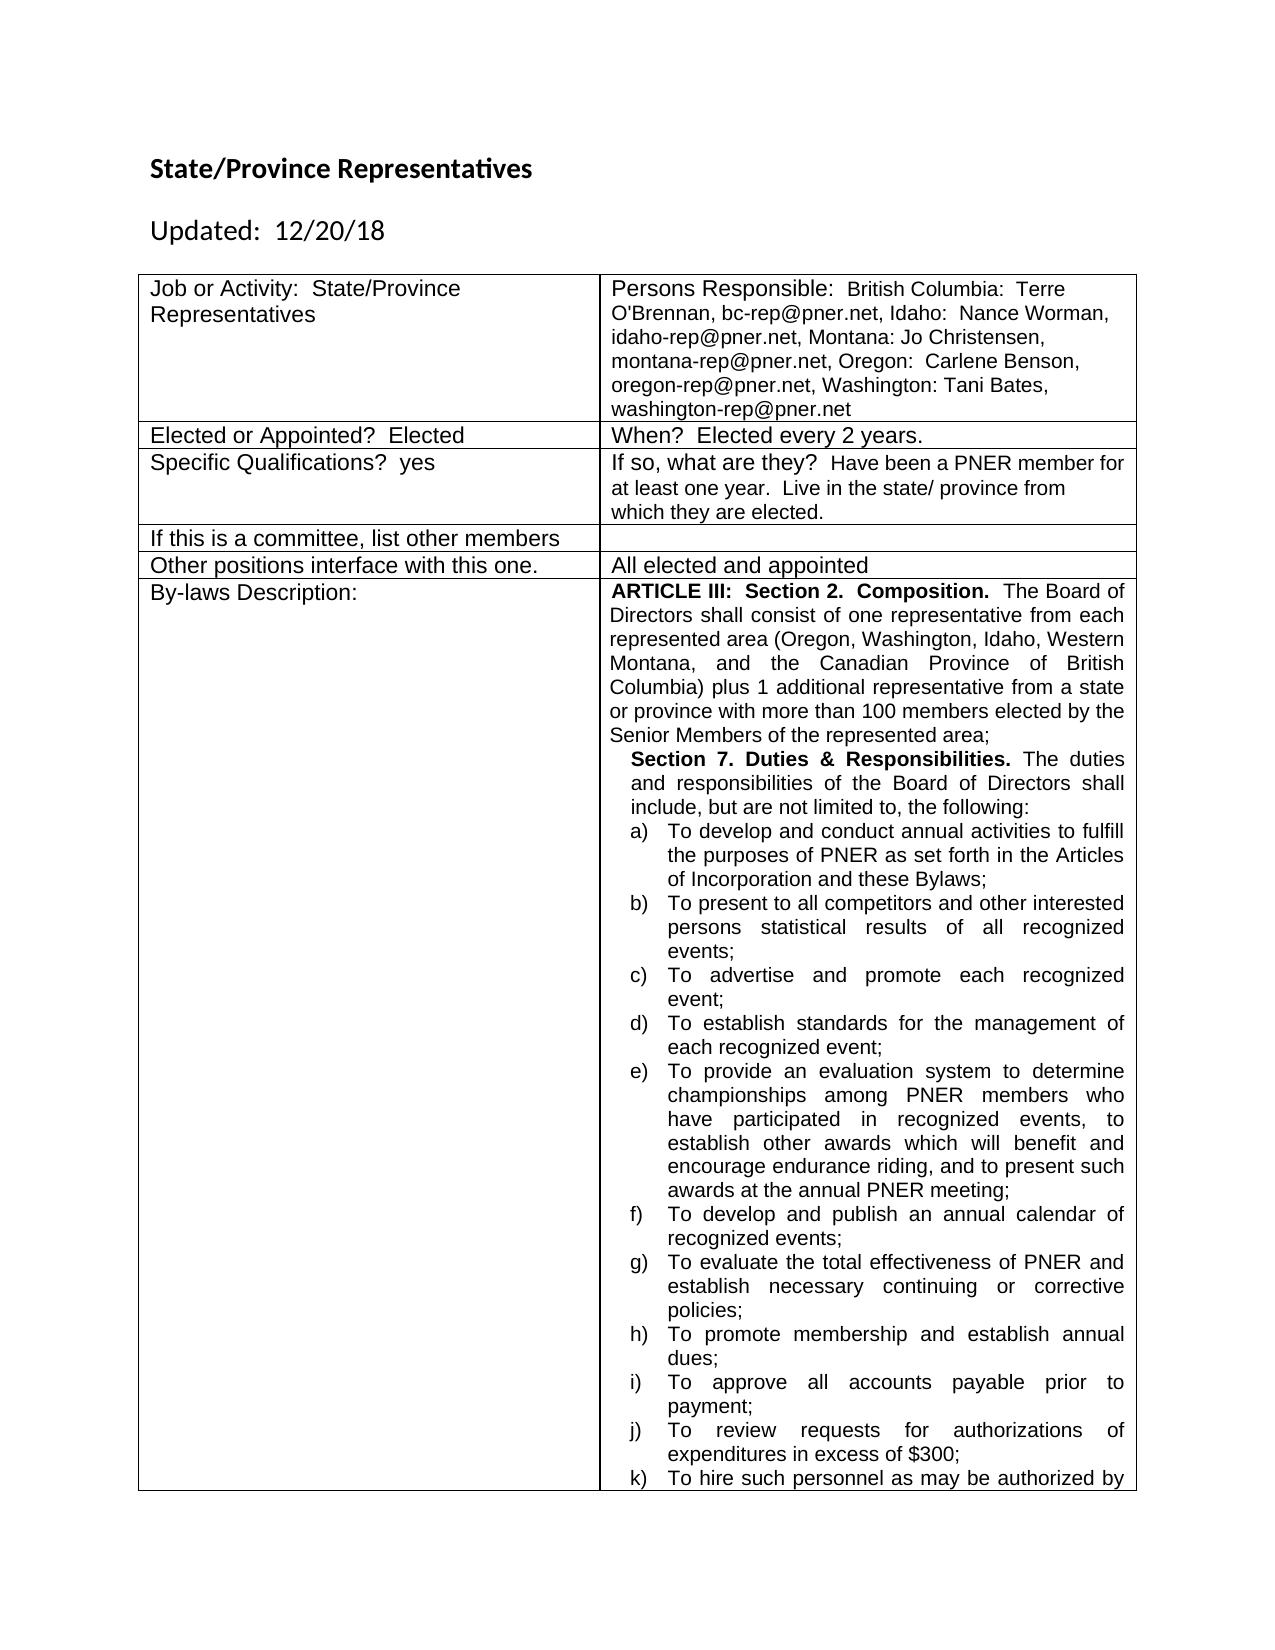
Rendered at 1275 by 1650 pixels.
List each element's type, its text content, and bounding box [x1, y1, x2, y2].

table_cell If so, what are they? Have been a PNER member for at least one year. Live in the state/ province from which they are elected. [601, 449, 1136, 523]
table_cell Other positions interface with this one. [139, 552, 599, 578]
table_cell When? Elected every 2 years. [601, 422, 1136, 448]
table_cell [601, 579, 1136, 1490]
table_cell If this is a committee, list other members [139, 525, 599, 551]
table_cell All elected and appointed [601, 552, 1136, 578]
table_header Job or Activity: State/Province Representatives [139, 275, 599, 421]
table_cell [139, 579, 599, 1490]
text State/Province Representatives [150, 150, 1125, 186]
table_cell [601, 525, 1136, 551]
table_cell Specific Qualifications? yes [139, 449, 599, 523]
table_cell Elected or Appointed? Elected [139, 422, 599, 448]
table_header Persons Responsible: British Columbia: Terre O'Brennan, bc-rep@pner.net, Idaho: Nance Worman, idaho-rep@pner.net, Montana: Jo Christensen, montana-rep@pner.net, Oregon: Carlene Benson, oregon-rep@pner.net, Washington: Tani Bates, washington-rep@pner.net [601, 275, 1136, 421]
text Updated: 12/20/18 [150, 212, 1125, 247]
